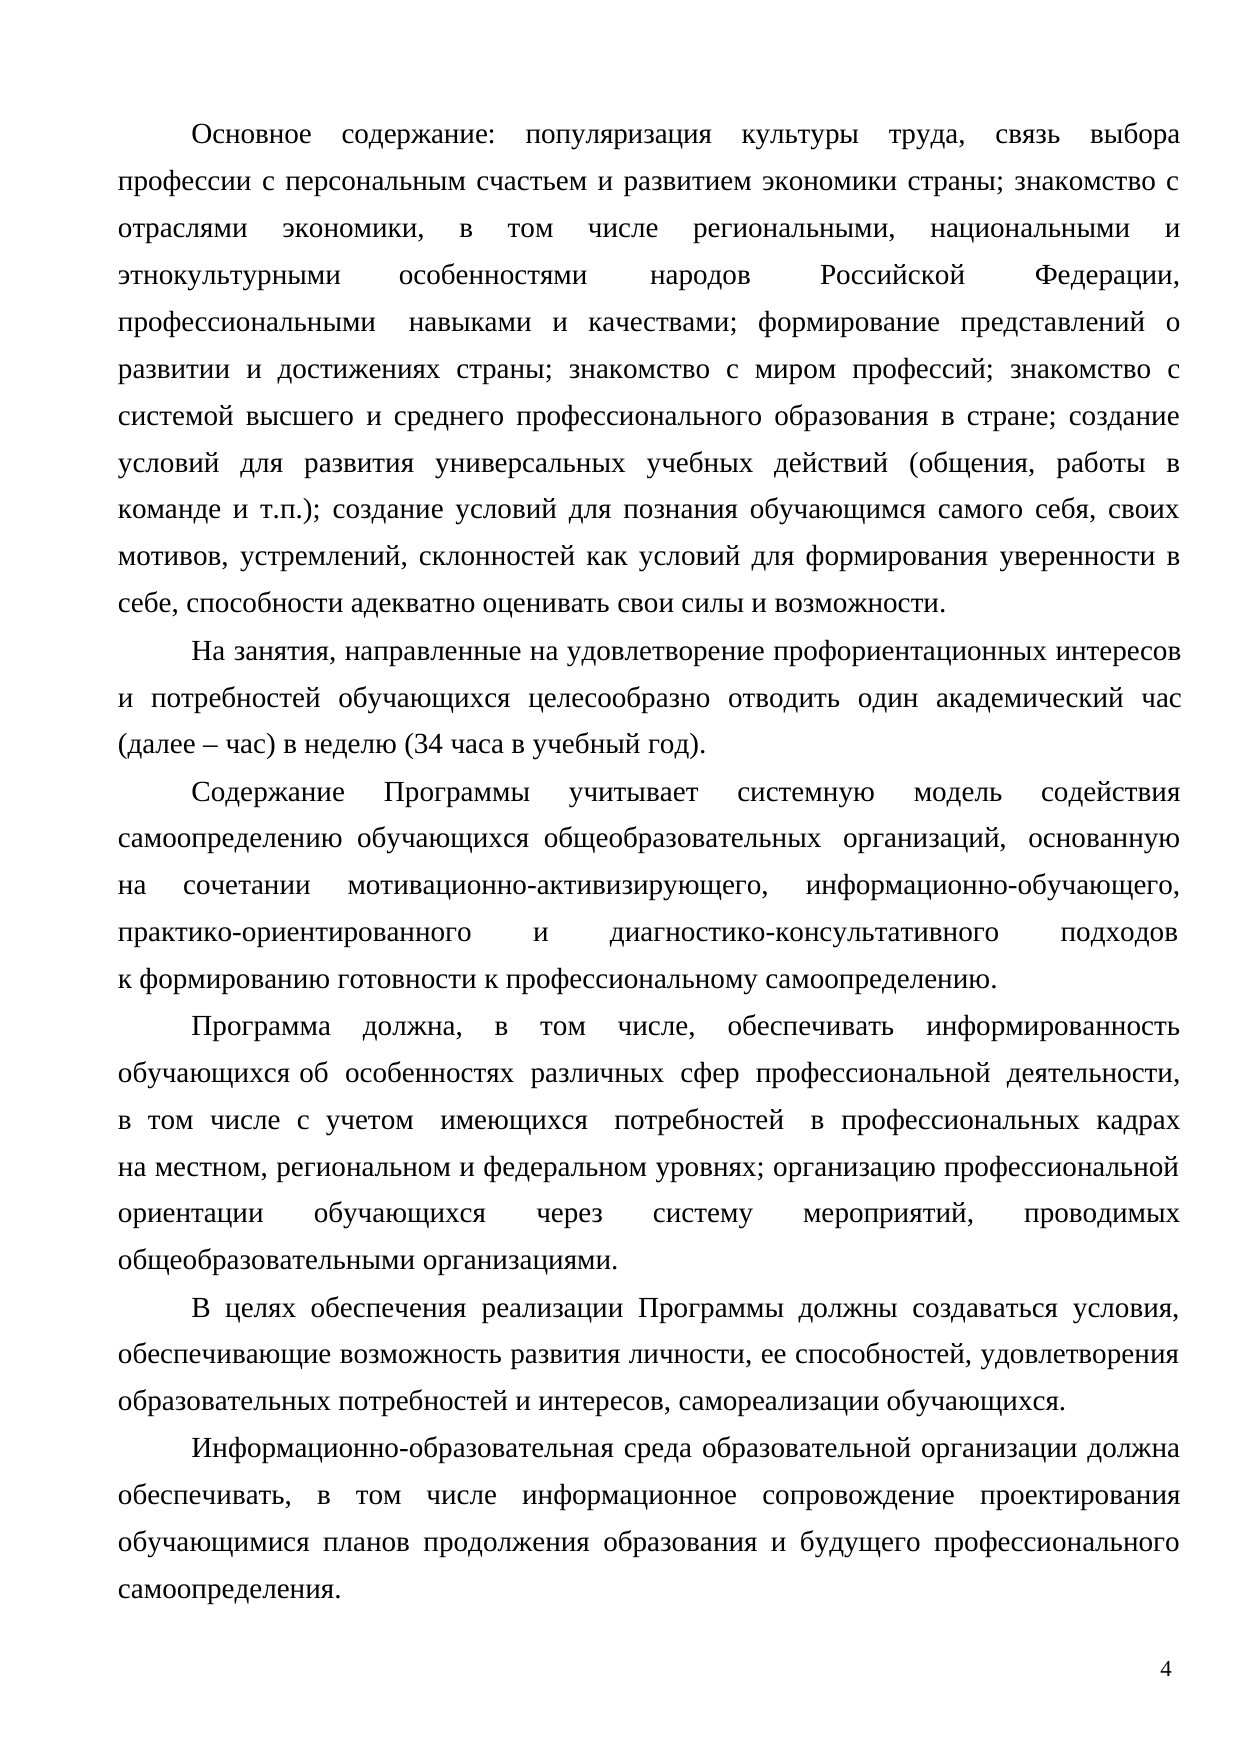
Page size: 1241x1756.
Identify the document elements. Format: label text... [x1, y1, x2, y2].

text Основное содержание: популяризация культуры труда, связь выбора профессии с персональным счастьем и развитием экономики страны; знакомство с отраслями экономики, в том числе региональными, национальными и этнокультурными особенностями народов Российской Федерации, профессиональными навыками и качествами; формирование представлений о развитии и достижениях страны; знакомство с миром профессий; знакомство с системой высшего и среднего профессионального образования в стране; создание условий для развития универсальных учебных действий (общения, работы в команде и т.п.); создание условий для познания обучающимся самого себя, своих мотивов, устремлений, склонностей как условий для формирования уверенности в себе, способности адекватно оценивать свои силы и возможности. [118, 117, 1180, 619]
text В целях обеспечения реализации Программы должны создаваться условия, обеспечивающие возможность развития личности, ее способностей, удовлетворения образовательных потребностей и интересов, самореализации обучающихся. [118, 1290, 1180, 1417]
text На занятия, направленные на удовлетворение профориентационных интересов и потребностей обучающихся целесообразно отводить один академический час (далее – час) в неделю (34 часа в учебный год). [118, 633, 1182, 760]
text Программа должна, в том числе, обеспечивать информированность обучающихся об особенностях различных сфер профессиональной деятельности, в том числе с учетом имеющихся потребностей в профессиональных кадрах на местном, региональном и федеральном уровнях; организацию профессиональной ориентации обучающихся через систему мероприятий, проводимых общеобразовательными организациями. [118, 1008, 1180, 1276]
text Информационно-образовательная среда образовательной организации должна обеспечивать, в том числе информационное сопровождение проектирования обучающимися планов продолжения образования и будущего профессионального самоопределения. [118, 1430, 1181, 1604]
text Содержание Программы учитывает системную модель содействия самоопределению обучающихся общеобразовательных организаций, основанную на сочетании мотивационно-активизирующего, информационно-обучающего, практико-ориентированного и диагностико-консультативного подходов к формированию готовности к профессиональному самоопределению. [118, 774, 1180, 995]
